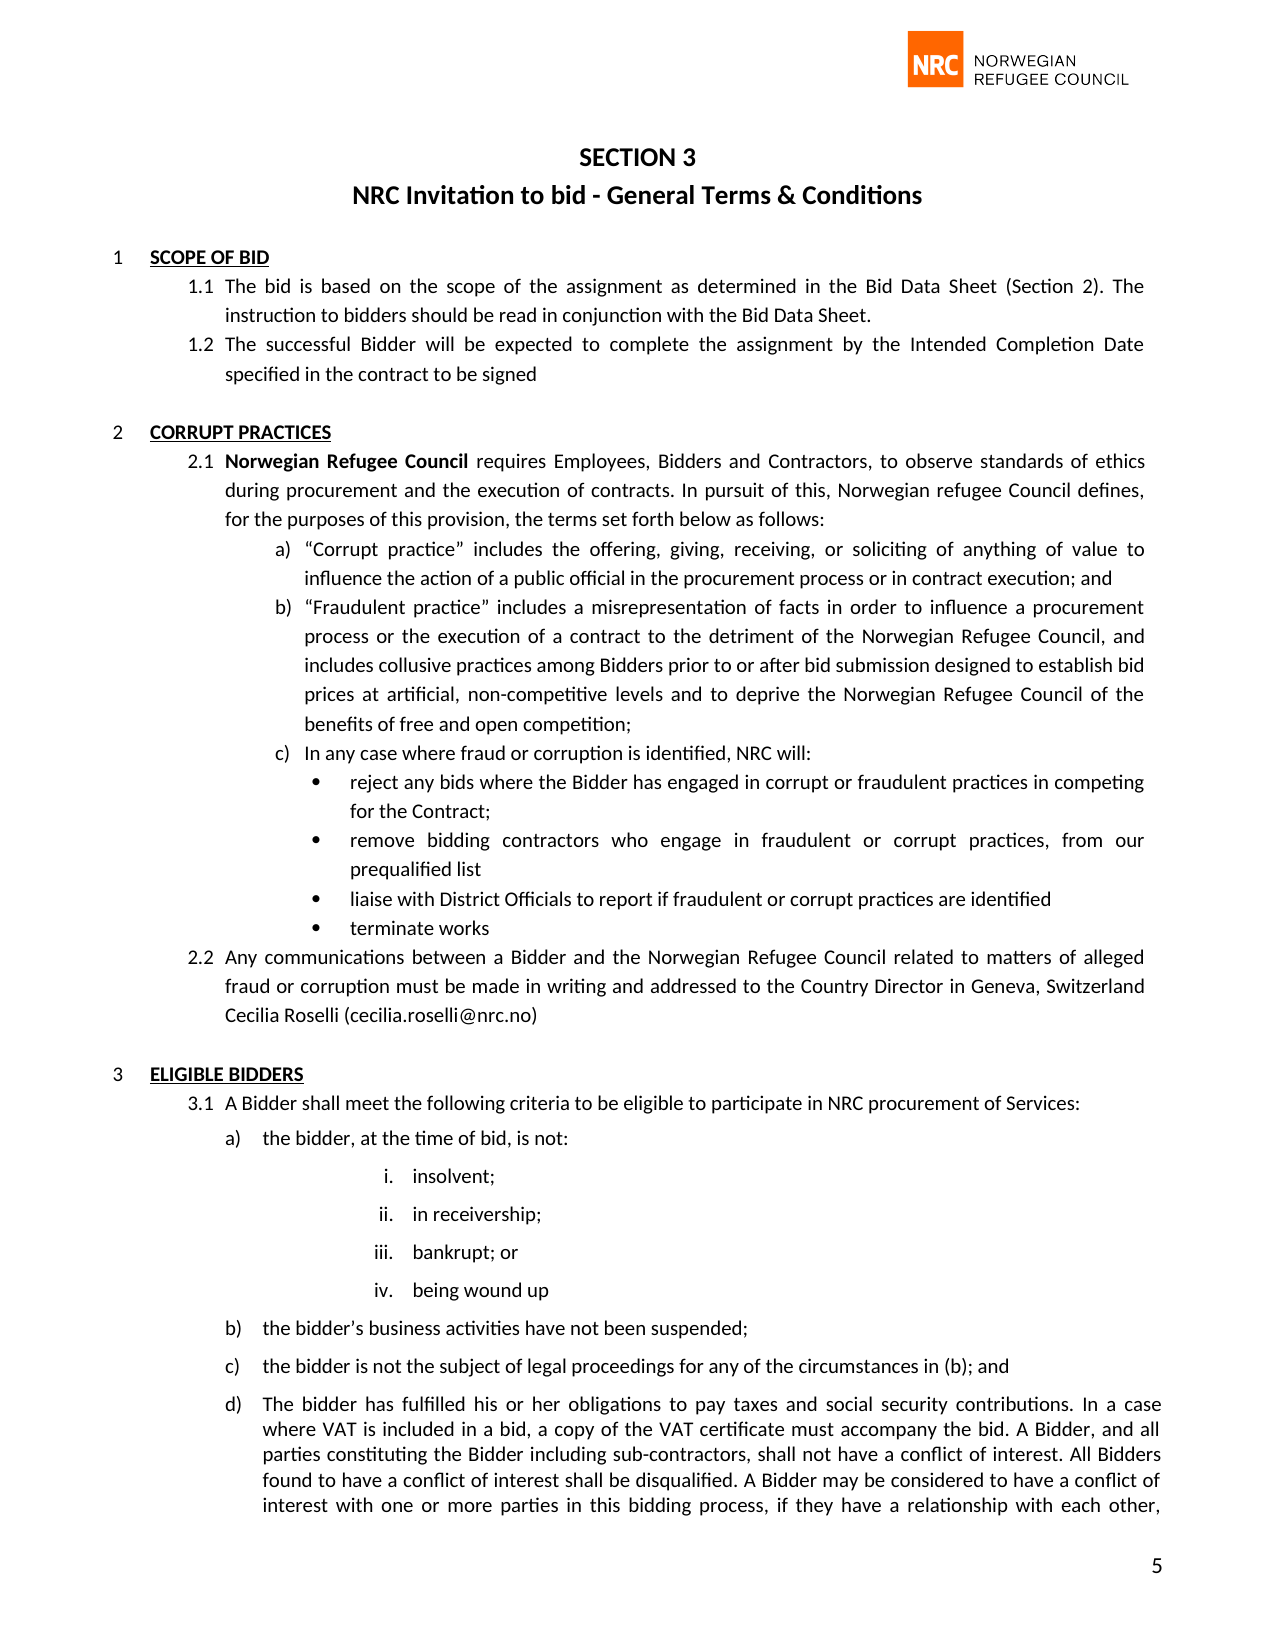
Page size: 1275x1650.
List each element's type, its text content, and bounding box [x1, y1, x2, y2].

list The successful Bidder will be expected to complete the assignment by the Intended Completion Date specified in the contract to be signed [187, 332, 1146, 386]
list A Bidder shall meet the following criteria to be eligible to participate in NRC procurement of Services: [187, 1090, 1146, 1115]
list “Fraudulent practice” includes a misrepresentation of facts in order to influence a procurement process or the execution of a contract to the detriment of the Norwegian Refugee Council, and includes collusive practices among Bidders prior to or after bid submission designed to establish bid prices at artificial, non-competitive levels and to deprive the Norwegian Refugee Council of the benefits of free and open competition; [275, 594, 1146, 736]
list being wound up [393, 1277, 1163, 1302]
list CORRUPT PRACTICES [112, 419, 1146, 444]
picture [898, 21, 1139, 94]
list the bidder’s business activities have not been suspended; [225, 1315, 1163, 1340]
list the bidder is not the subject of legal proceedings for any of the circumstances in (b); and [225, 1353, 1163, 1378]
list “Corrupt practice” includes the offering, giving, receiving, or soliciting of anything of value to influence the action of a public official in the procurement process or in contract execution; and [275, 536, 1146, 590]
list The bid is based on the scope of the assignment as determined in the Bid Data Sheet (Section 2). The instruction to bidders should be read in conjunction with the Bid Data Sheet. [187, 273, 1146, 328]
list Norwegian Refugee Council requires Employees, Bidders and Contractors, to observe standards of ethics during procurement and the execution of contracts. In pursuit of this, Norwegian refugee Council defines, for the purposes of this provision, the terms set forth below as follows: [187, 448, 1146, 532]
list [225, 1391, 1163, 1518]
text NRC Invitation to bid - General Terms & Conditions [112, 178, 1163, 211]
list In any case where fraud or corruption is identified, NRC will: [275, 740, 1146, 765]
list terminate works [312, 915, 1163, 940]
list liaise with District Officials to report if fraudulent or corrupt practices are identified [312, 886, 1146, 911]
list bankrupt; or [393, 1239, 1163, 1264]
list in receivership; [393, 1201, 1163, 1227]
text SECTION 3 [112, 140, 1163, 173]
list Any communications between a Bidder and the Norwegian Refugee Council related to matters of alleged fraud or corruption must be made in writing and addressed to the Country Director in Geneva, Switzerland Cecilia Roselli (cecilia.roselli@nrc.no) [187, 944, 1146, 1028]
list ELIGIBLE BIDDERS [112, 1061, 1146, 1086]
list SCOPE OF BID [112, 244, 1146, 269]
list the bidder, at the time of bid, is not: [225, 1125, 1163, 1151]
list remove bidding contractors who engage in fraudulent or corrupt practices, from our prequalified list [312, 827, 1146, 882]
list reject any bids where the Bidder has engaged in corrupt or fraudulent practices in competing for the Contract; [312, 769, 1146, 824]
list insolvent; [393, 1163, 1163, 1189]
